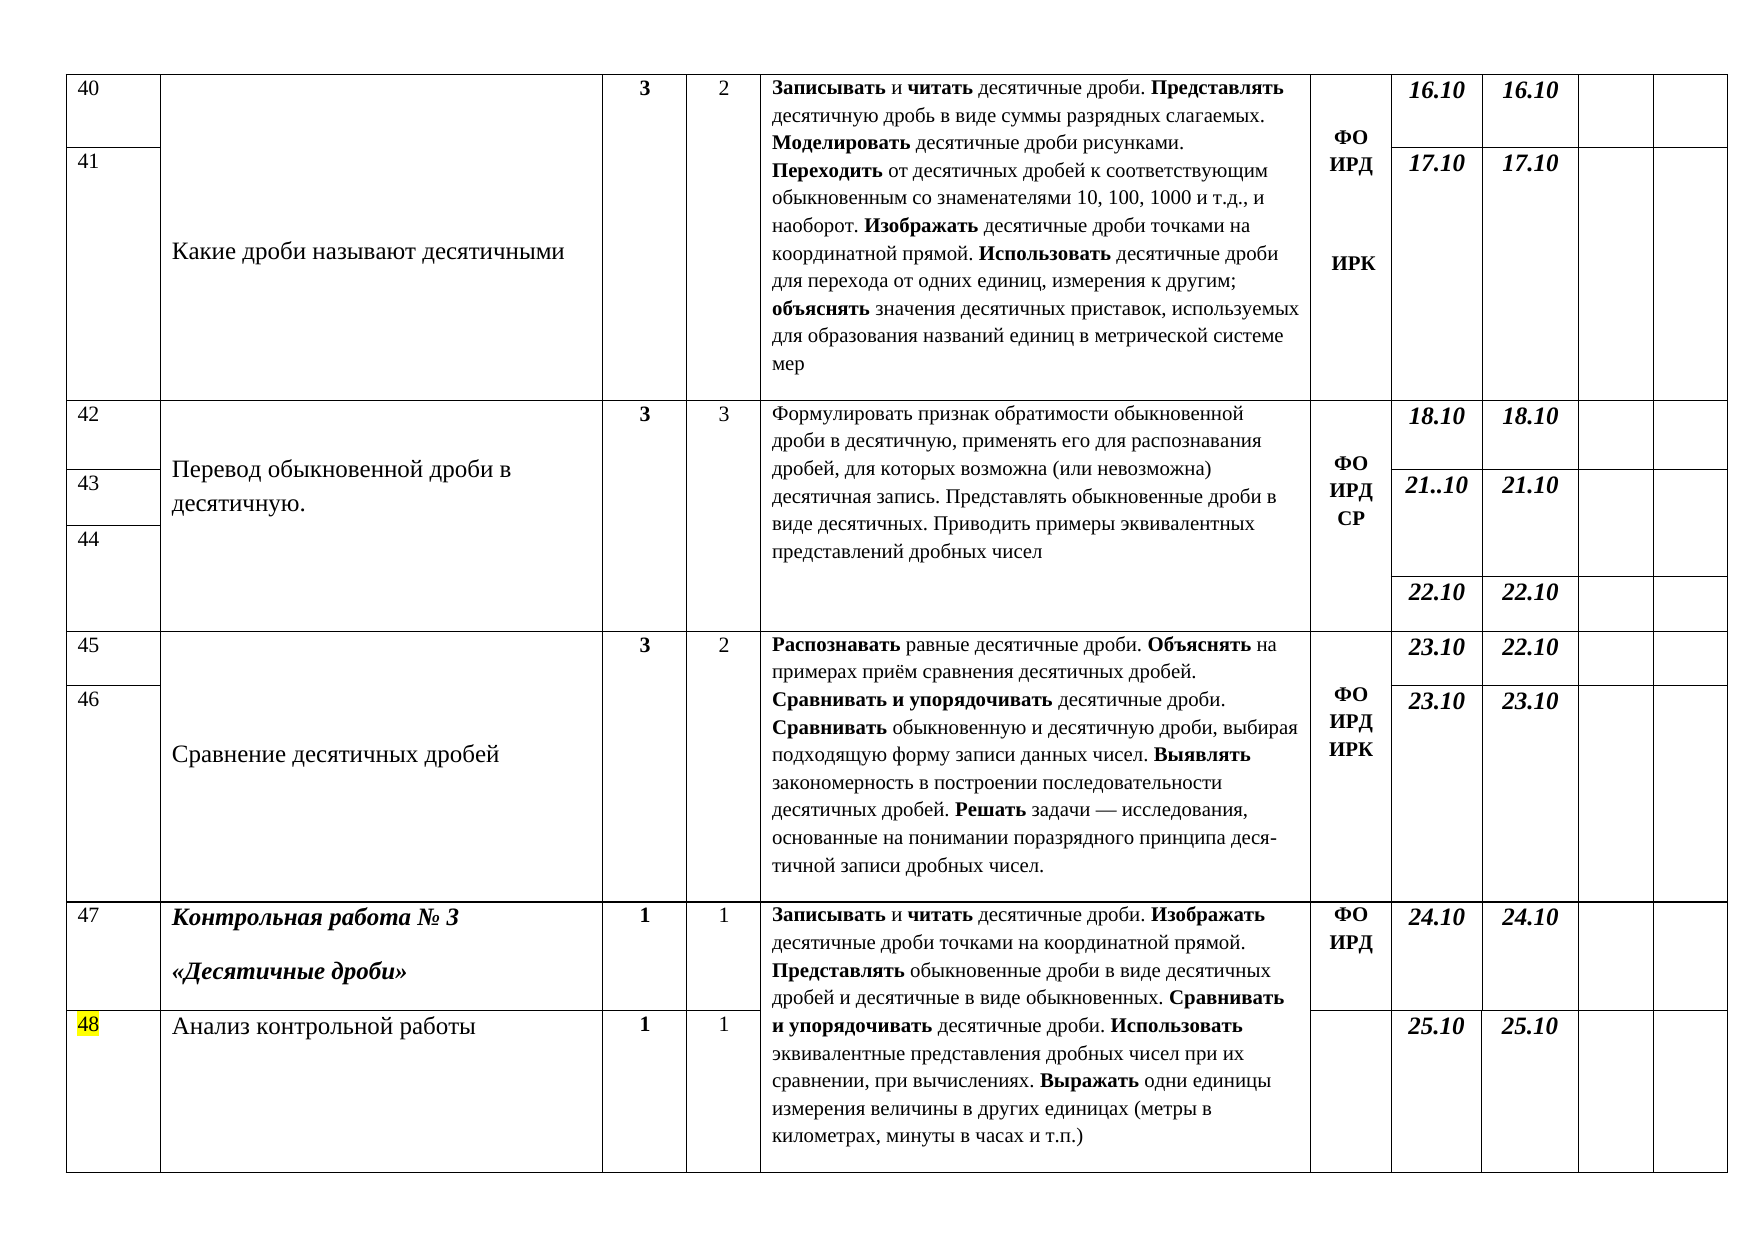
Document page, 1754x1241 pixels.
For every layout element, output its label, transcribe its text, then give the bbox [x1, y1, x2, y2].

table_cell 21.10 [1483, 470, 1578, 576]
table_cell 46 [67, 686, 160, 901]
table_cell 23.10 [1392, 686, 1482, 901]
table_cell [1579, 686, 1653, 901]
table_cell Распознавать равные десятичные дроби. Объяснять на примерах приём сравнения десятичных дробей. Сравнивать и упорядочивать десятичные дроби. Сравнивать обыкновенную и десятичную дроби, выбирая подходящую форму записи данных чисел. Выявлять закономерность в построении последовательности десятичных дробей. Решать задачи — исследования, основанные на понимании поразрядного принципа десятичной записи дробных чисел. [761, 632, 1310, 901]
table_cell 25.10 [1482, 1011, 1578, 1172]
table_cell 2 [687, 632, 760, 901]
table_cell Контрольная работа № 3 «Десятичные дроби» [161, 903, 602, 1010]
table_cell [1579, 75, 1653, 147]
table_cell [1654, 903, 1727, 1010]
table_cell 1 [603, 1011, 686, 1172]
table_cell 3 [687, 401, 760, 631]
table_cell 42 [67, 401, 160, 469]
table_cell 25.10 [1392, 1011, 1481, 1172]
table_cell 1 [687, 903, 760, 1010]
table_cell [1654, 75, 1727, 147]
table_cell 17.10 [1392, 148, 1482, 400]
table_cell 48 [67, 1011, 160, 1172]
table_cell 17.10 [1483, 148, 1578, 400]
table_cell 3 [603, 75, 686, 400]
table_cell [1654, 401, 1727, 469]
table_cell [1311, 1011, 1391, 1172]
table_cell Анализ контрольной работы [161, 1011, 602, 1172]
table_cell 2 [687, 75, 760, 400]
table_cell 18.10 [1392, 401, 1482, 469]
table_cell Записывать и читать десятичные дроби. Представлять десятичную дробь в виде суммы разрядных слагаемых. Моделировать десятичные дроби рисунками. Переходить от десятичных дробей к соответствующим обыкновенным со знаменателями 10, 100, 1000 и т.д., и наоборот. Изображать десятичные дроби точками на координатной прямой. Использовать десятичные дроби для перехода от одних единиц, измерения к другим; объяснять значения десятичных приставок, используемых для образования названий единиц в метрической системе мер [761, 75, 1310, 400]
table_cell [1654, 1011, 1727, 1172]
table_cell [1654, 632, 1727, 685]
table_cell [1579, 632, 1653, 685]
table_cell [1579, 903, 1653, 1010]
table_cell 18.10 [1483, 401, 1578, 469]
table_cell [1654, 470, 1727, 576]
table_cell 22.10 [1483, 577, 1578, 631]
table_cell ФО ИРД ИРК [1311, 75, 1391, 400]
table_cell [1654, 577, 1727, 631]
table_cell 43 [67, 470, 160, 525]
table_cell Сравнение десятичных дробей [161, 632, 602, 901]
table_cell [1654, 686, 1727, 901]
table_cell ФО ИРД СР [1311, 401, 1391, 631]
table_cell Записывать и читать десятичные дроби. Изображать десятичные дроби точками на координатной прямой. Представлять обыкновенные дроби в виде десятичных дробей и десятичные в виде обыкновенных. Сравнивать и упорядочивать десятичные дроби. Использовать эквивалентные представления дробных чисел при их сравнении, при вычислениях. Выражать одни единицы измерения величины в других единицах (метры в километрах, минуты в часах и т.п.) [761, 903, 1310, 1172]
table_cell [1579, 401, 1653, 469]
table_cell 24.10 [1392, 903, 1482, 1010]
table_cell Формулировать признак обратимости обыкновенной дроби в десятичную, применять его для распознавания дробей, для которых возможна (или невозможна) десятичная запись. Представлять обыкновенные дроби в виде десятичных. Приводить примеры эквивалентных представлений дробных чисел [761, 401, 1310, 631]
table_cell Перевод обыкновенной дроби в десятичную. [161, 401, 602, 631]
table_cell 21..10 [1392, 470, 1482, 576]
table_cell 45 [67, 632, 160, 685]
table_cell 24.10 [1483, 903, 1578, 1010]
table_cell ФО ИРД ИРК [1311, 632, 1391, 901]
table_cell 22.10 [1483, 632, 1578, 685]
table_cell 1 [603, 903, 686, 1010]
table_cell 44 [67, 526, 160, 631]
table_cell [1579, 1011, 1653, 1172]
table_cell 22.10 [1392, 577, 1482, 631]
table_cell ФО ИРД [1311, 903, 1391, 1010]
table_cell [1579, 577, 1653, 631]
table_cell 40 [67, 75, 160, 147]
table_cell [1654, 148, 1727, 400]
table_cell 23.10 [1483, 686, 1578, 901]
table_cell 16.10 [1483, 75, 1578, 147]
table_cell 41 [67, 148, 160, 400]
table_cell 3 [603, 632, 686, 901]
table_cell 1 [687, 1011, 760, 1172]
table_cell 3 [603, 401, 686, 631]
table_cell 47 [67, 903, 160, 1010]
table_cell Какие дроби называют десятичными [161, 75, 602, 400]
table_cell [1579, 148, 1653, 400]
table_cell 16.10 [1392, 75, 1482, 147]
table_cell [1579, 470, 1653, 576]
table_cell 23.10 [1392, 632, 1482, 685]
